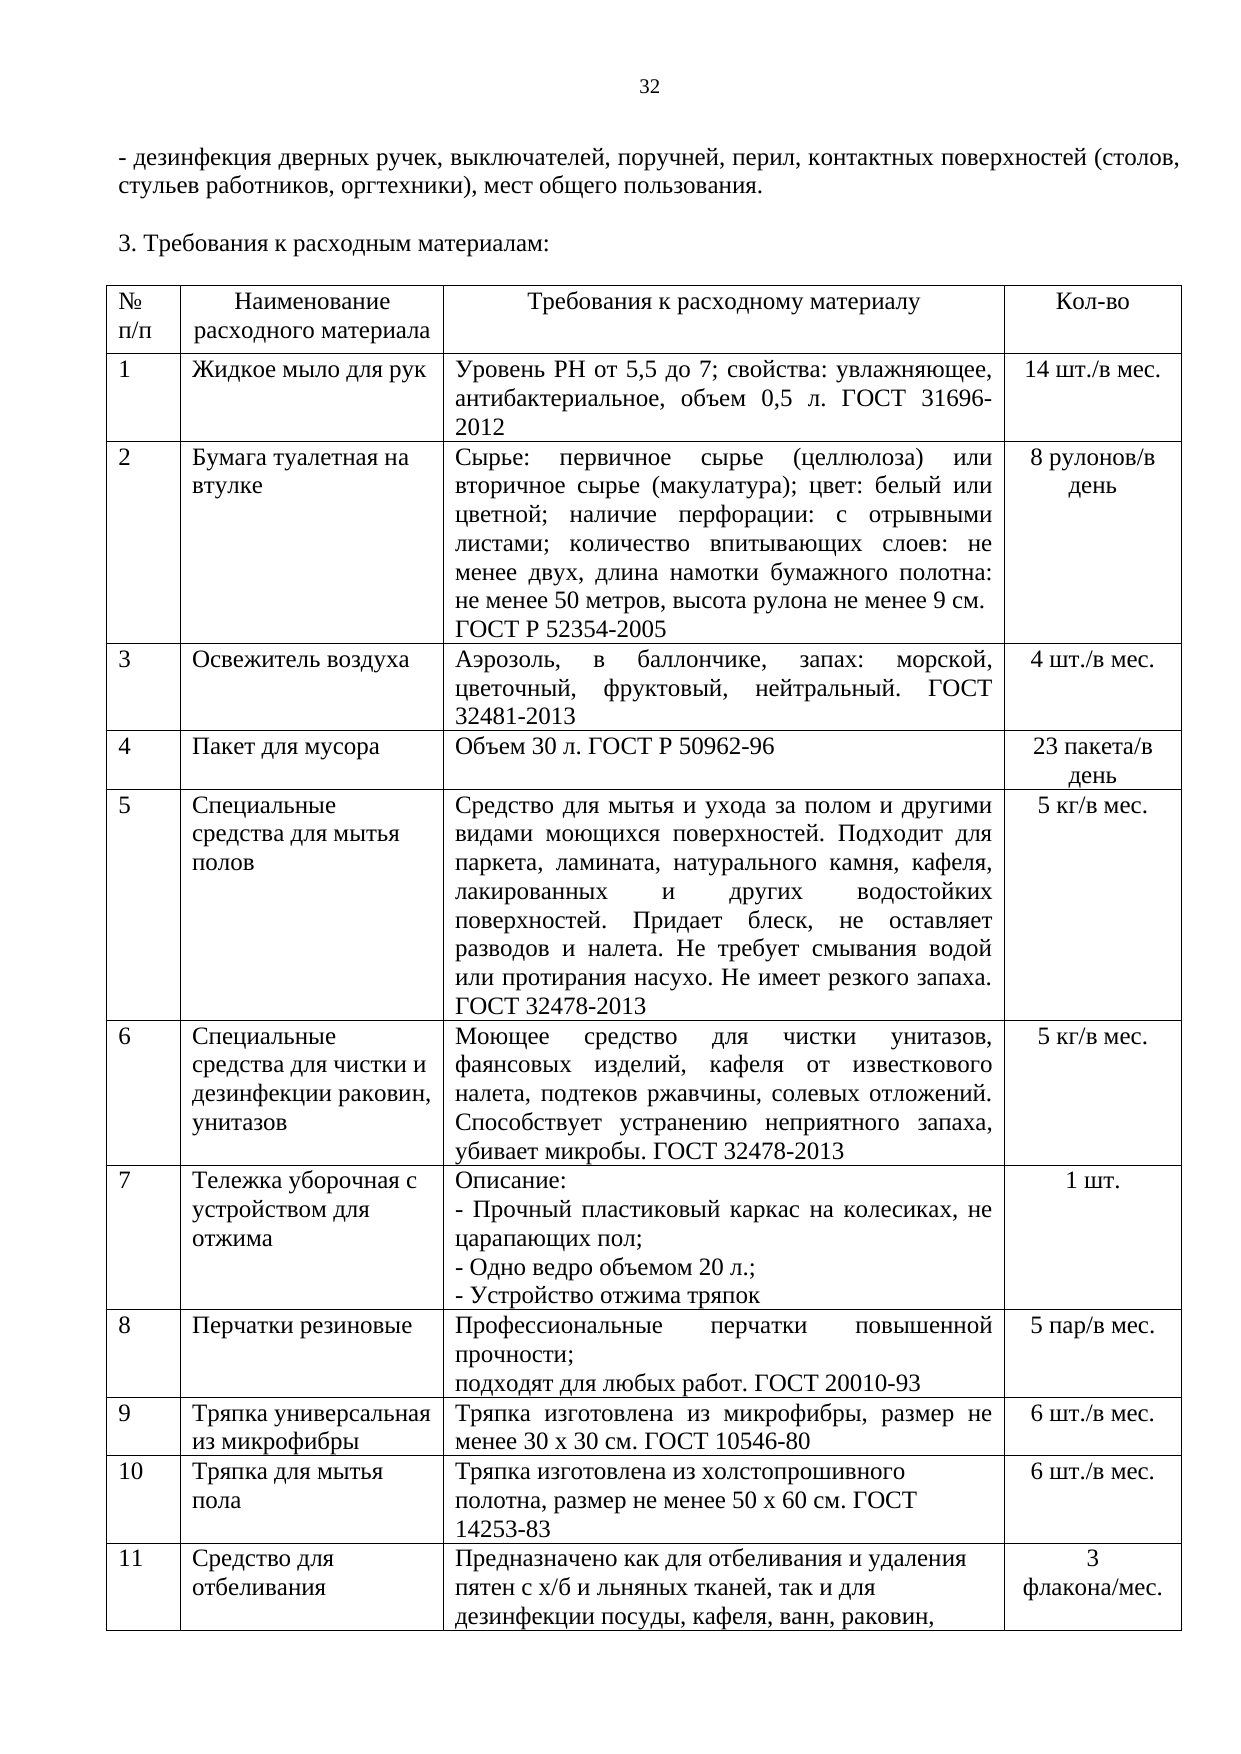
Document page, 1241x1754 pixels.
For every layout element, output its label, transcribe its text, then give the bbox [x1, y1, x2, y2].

table_cell 1 шт. [1005, 1166, 1181, 1309]
table_cell 3 флакона/мес. [1005, 1544, 1181, 1630]
table_cell Моющее средство для чистки унитазов, фаянсовых изделий, кафеля от известкового налета, подтеков ржавчины, солевых отложений. Способствует устранению неприятного запаха, убивает микробы. ГОСТ 32478-2013 [444, 1021, 1004, 1164]
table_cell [181, 1544, 443, 1630]
table_header № п/п [107, 286, 180, 353]
table_cell Описание: - Прочный пластиковый каркас на колесиках, не царапающих пол; - Одно ведро объемом 20 л.; - Устройство отжима тряпок [444, 1166, 1004, 1309]
table_cell Аэрозоль, в баллончике, запах: морской, цветочный, фруктовый, нейтральный. ГОСТ 32481-2013 [444, 644, 1004, 730]
table_cell 14 шт./в мес. [1005, 354, 1181, 441]
table_cell 4 шт./в мес. [1005, 644, 1181, 730]
table_cell 5 [107, 790, 180, 1020]
table_cell 8 рулонов/в день [1005, 442, 1181, 643]
table_cell Объем 30 л. ГОСТ Р 50962-96 [444, 731, 1004, 789]
table_header Кол-во [1005, 286, 1181, 353]
table_cell 5 пар/в мес. [1005, 1310, 1181, 1397]
table_cell 1 [107, 354, 180, 441]
table_header Требования к расходному материалу [444, 286, 1004, 353]
text 3. Требования к расходным материалам: [118, 228, 1181, 257]
table_cell 23 пакета/в день [1005, 731, 1181, 789]
table_cell Уровень PH от 5,5 до 7; свойства: увлажняющее, антибактериальное, объем 0,5 л. ГОСТ 31696-2012 [444, 354, 1004, 441]
table_cell Профессиональные перчатки повышенной прочности; подходят для любых работ. ГОСТ 20010-93 [444, 1310, 1004, 1397]
table_cell Тряпка универсальная из микрофибры [181, 1398, 443, 1455]
table_cell Специальные средства для мытья полов [181, 790, 443, 1020]
table_cell 9 [107, 1398, 180, 1455]
text - дезинфекция дверных ручек, выключателей, поручней, перил, контактных поверхностей (столов, стульев работников, оргтехники), мест общего пользования. [118, 142, 1181, 199]
table_cell Средство для мытья и ухода за полом и другими видами моющихся поверхностей. Подходит для паркета, ламината, натурального камня, кафеля, лакированных и других водостойких поверхностей. Придает блеск, не оставляет разводов и налета. Не требует смывания водой или протирания насухо. Не имеет резкого запаха. ГОСТ 32478-2013 [444, 790, 1004, 1020]
table_cell Пакет для мусора [181, 731, 443, 789]
table_cell Тележка уборочная с устройством для отжима [181, 1166, 443, 1309]
table_cell 6 шт./в мес. [1005, 1398, 1181, 1455]
table_cell Бумага туалетная на втулке [181, 442, 443, 643]
table_cell 11 [107, 1544, 180, 1630]
table_cell 4 [107, 731, 180, 789]
table_cell 8 [107, 1310, 180, 1397]
table_cell Освежитель воздуха [181, 644, 443, 730]
table_cell 3 [107, 644, 180, 730]
table_cell Специальные средства для чистки и дезинфекции раковин, унитазов [181, 1021, 443, 1164]
table_cell 5 кг/в мес. [1005, 790, 1181, 1020]
table_cell Тряпка для мытья пола [181, 1456, 443, 1542]
table_cell 10 [107, 1456, 180, 1542]
table_header Наименование расходного материала [181, 286, 443, 353]
table_cell Жидкое мыло для рук [181, 354, 443, 441]
table_cell 6 шт./в мес. [1005, 1456, 1181, 1542]
table_cell 6 [107, 1021, 180, 1164]
table_cell Сырье: первичное сырье (целлюлоза) или вторичное сырье (макулатура); цвет: белый или цветной; наличие перфорации: с отрывными листами; количество впитывающих слоев: не менее двух, длина намотки бумажного полотна: не менее 50 метров, высота рулона не менее 9 см. ГОСТ Р 52354-2005 [444, 442, 1004, 643]
table_cell 5 кг/в мес. [1005, 1021, 1181, 1164]
table_cell 7 [107, 1166, 180, 1309]
table_cell Перчатки резиновые [181, 1310, 443, 1397]
table_cell Тряпка изготовлена из микрофибры, размер не менее 30 х 30 см. ГОСТ 10546-80 [444, 1398, 1004, 1455]
table_cell Тряпка изготовлена из холстопрошивного полотна, размер не менее 50 х 60 см. ГОСТ 14253-83 [444, 1456, 1004, 1542]
table_cell 2 [107, 442, 180, 643]
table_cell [444, 1544, 1004, 1630]
